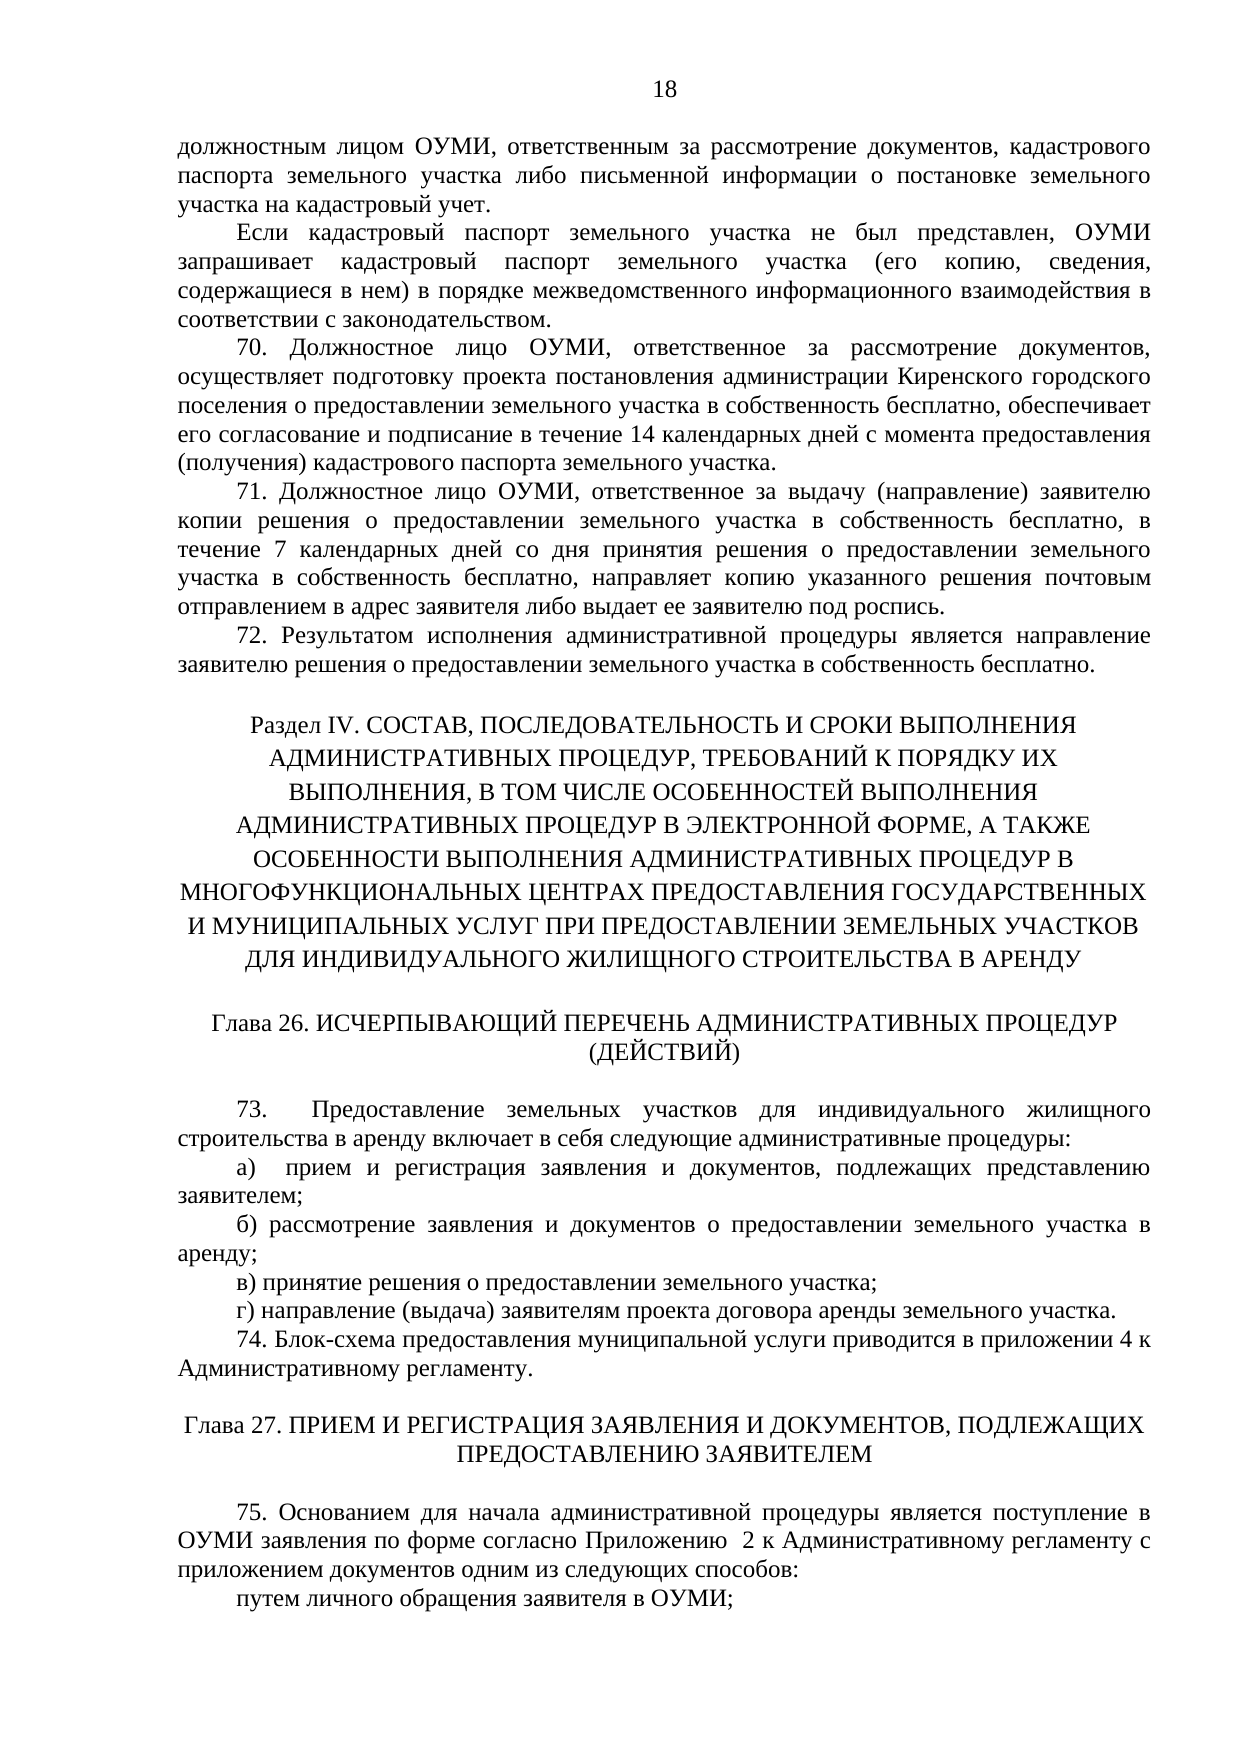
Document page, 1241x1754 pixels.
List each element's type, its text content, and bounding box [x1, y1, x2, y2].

text Глава 27. Прием и регистрация заявления и документов, подлежащих предоставлению заявителем [177, 1411, 1152, 1468]
text 70. Должностное лицо ОУМИ, ответственное за рассмотрение документов, осуществляет подготовку проекта постановления администрации Киренского городского поселения о предоставлении земельного участка в собственность бесплатно, обеспечивает его согласование и подписание в течение 14 календарных дней с момента предоставления (получения) кадастрового паспорта земельного участка. [177, 332, 1152, 476]
text 73. Предоставление земельных участков для индивидуального жилищного строительства в аренду включает в себя следующие административные процедуры: [177, 1094, 1152, 1152]
text путем личного обращения заявителя в ОУМИ; [177, 1583, 1152, 1612]
text б) рассмотрение заявления и документов о предоставлении земельного участка в аренду; [177, 1209, 1152, 1267]
text 75. Основанием для начала административной процедуры является поступление в ОУМИ заявления по форме согласно Приложению 2 к Административному регламенту с приложением документов одним из следующих способов: [177, 1497, 1152, 1583]
text 74. Блок-схема предоставления муниципальной услуги приводится в приложении 4 к Административному регламенту. [177, 1324, 1152, 1382]
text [177, 131, 1152, 217]
text в) принятие решения о предоставлении земельного участка; [177, 1267, 1152, 1296]
text Если кадастровый паспорт земельного участка не был представлен, ОУМИ запрашивает кадастровый паспорт земельного участка (его копию, сведения, содержащиеся в нем) в порядке межведомственного информационного взаимодействия в соответствии с законодательством. [177, 217, 1152, 332]
text а) прием и регистрация заявления и документов, подлежащих представлению заявителем; [177, 1152, 1152, 1209]
text Раздел IV. СОСТАВ, ПОСЛЕДОВАТЕЛЬНОСТЬ И СРОКИ ВЫПОЛНЕНИЯ АДМИНИСТРАТИВНЫХ ПРОЦЕДУР, ТРЕБОВАНИЙ К ПОРЯДКУ ИХ ВЫПОЛНЕНИЯ, В ТОМ ЧИСЛЕ ОСОБЕННОСТЕЙ ВЫПОЛНЕНИЯ АДМИНИСТРАТИВНЫХ ПРОЦЕДУР В ЭЛЕКТРОННОЙ ФОРМЕ, А ТАКЖЕ ОСОБЕННОСТИ ВЫПОЛНЕНИЯ АДМИНИСТРАТИВНЫХ ПРОЦЕДУР В МНОГОФУНКЦИОНАЛЬНЫХ ЦЕНТРАХ ПРЕДОСТАВЛЕНИЯ ГОСУДАРСТВЕННЫХ И МУНИЦИПАЛЬНЫХ УСЛУГ ПРИ ПРЕДОСТАВЛЕНИИ ЗЕМЕЛЬНЫХ УЧАСТКОВ ДЛЯ ИНДИВИДУАЛЬНОГО ЖИЛИЩНОГО СТРОИТЕЛЬСТВА В АРЕНДУ [177, 706, 1149, 974]
text Глава 26. Исчерпывающий перечень административных процедур (действий) [177, 1008, 1152, 1066]
text 72. Результатом исполнения административной процедуры является направление заявителю решения о предоставлении земельного участка в собственность бесплатно. [177, 620, 1152, 677]
text 71. Должностное лицо ОУМИ, ответственное за выдачу (направление) заявителю копии решения о предоставлении земельного участка в собственность бесплатно, в течение 7 календарных дней со дня принятия решения о предоставлении земельного участка в собственность бесплатно, направляет копию указанного решения почтовым отправлением в адрес заявителя либо выдает ее заявителю под роспись. [177, 476, 1152, 620]
text г) направление (выдача) заявителям проекта договора аренды земельного участка. [177, 1296, 1152, 1324]
